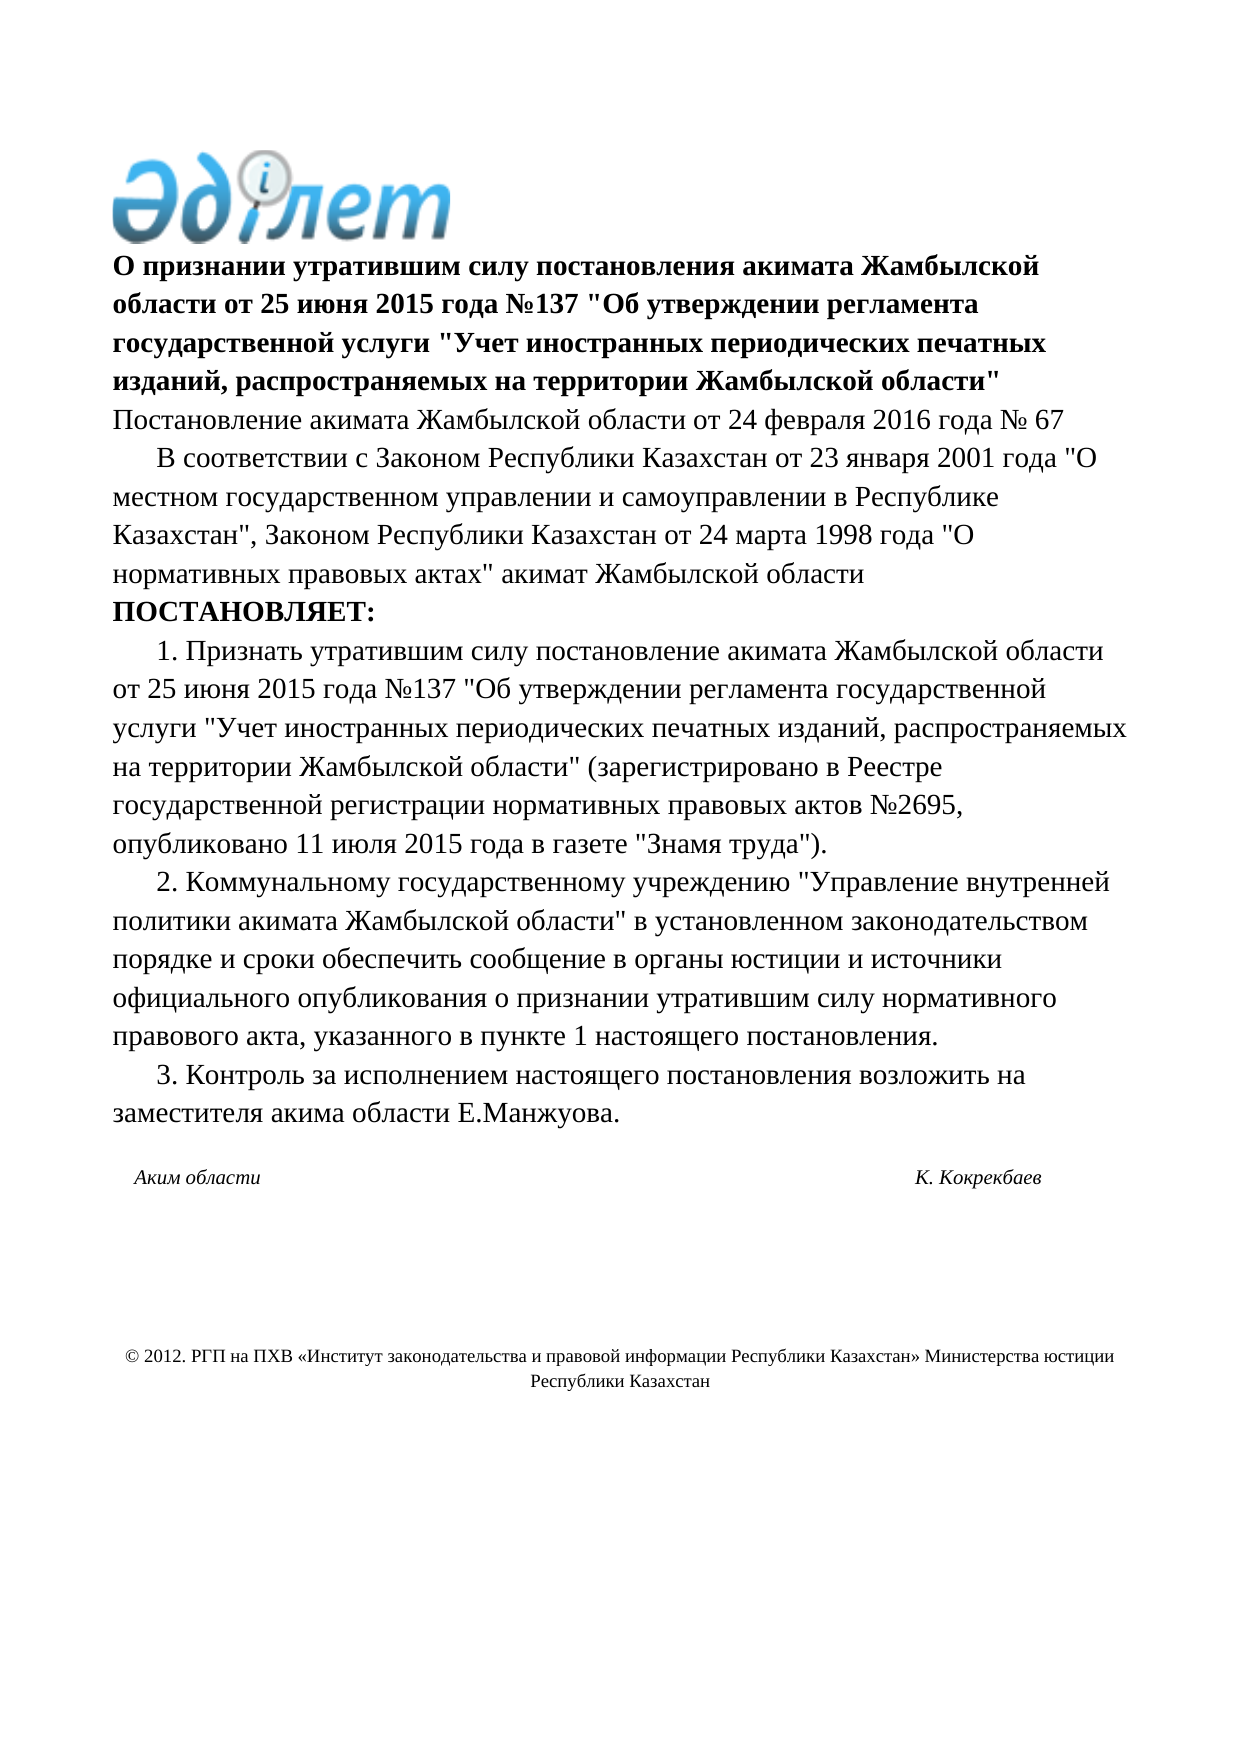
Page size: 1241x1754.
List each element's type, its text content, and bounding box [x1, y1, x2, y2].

picture [112, 150, 451, 244]
table_header Аким области [101, 1163, 913, 1194]
table_header К. Кокрекбаев [913, 1163, 1240, 1194]
text О признании утратившим силу постановления акимата Жамбылской области от 25 июня 2015 года №137 "Об утверждении регламента государственной услуги "Учет иностранных периодических печатных изданий, распространяемых на территории Жамбылской области" [112, 248, 1128, 397]
text © 2012. РГП на ПХВ «Институт законодательства и правовой информации Республики Казахстан» Министерства юстиции Республики Казахстан [112, 1345, 1128, 1392]
text Постановление акимата Жамбылской области от 24 февраля 2016 года № 67 [112, 402, 1128, 435]
text В соответствии с Законом Республики Казахстан от 23 января 2001 года "О местном государственном управлении и самоуправлении в Республике Казахстан", Законом Республики Казахстан от 24 марта 1998 года "О нормативных правовых актах" акимат Жамбылской области ПОСТАНОВЛЯЕТ: 1. Признать утратившим силу постановление акимата Жамбылской области от 25 июня 2015 года №137 "Об утверждении регламента государственной услуги "Учет иностранных периодических печатных изданий, распространяемых на территории Жамбылской области" (зарегистрировано в Реестре государственной регистрации нормативных правовых актов №2695, опубликовано 11 июля 2015 года в газете "Знамя труда"). 2. Коммунальному государственному учреждению "Управление внутренней политики акимата Жамбылской области" в установленном законодательством порядке и сроки обеспечить сообщение в органы юстиции и источники официального опубликования о признании утратившим силу нормативного правового акта, указанного в пункте 1 настоящего постановления. 3. Контроль за исполнением настоящего постановления возложить на заместителя акима области Е.Манжуова. [112, 440, 1128, 1159]
